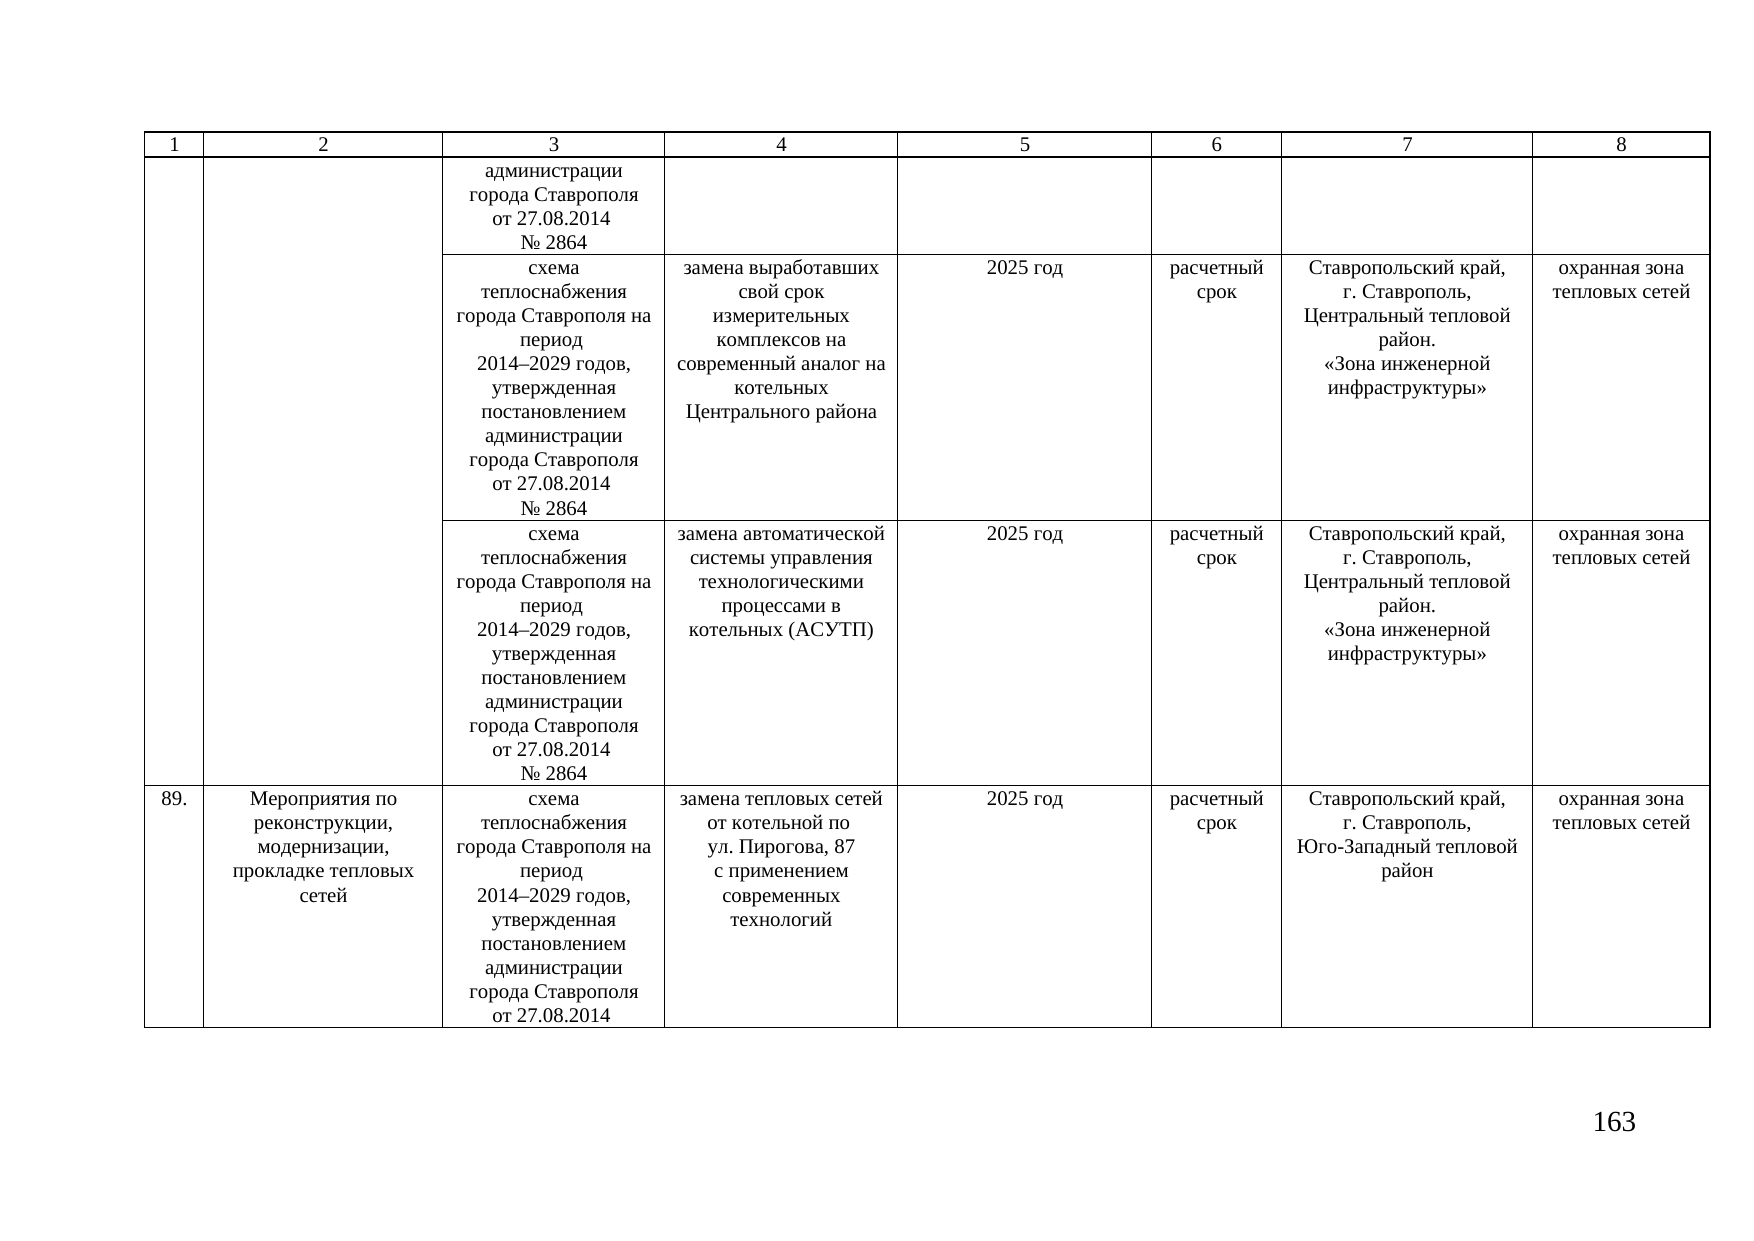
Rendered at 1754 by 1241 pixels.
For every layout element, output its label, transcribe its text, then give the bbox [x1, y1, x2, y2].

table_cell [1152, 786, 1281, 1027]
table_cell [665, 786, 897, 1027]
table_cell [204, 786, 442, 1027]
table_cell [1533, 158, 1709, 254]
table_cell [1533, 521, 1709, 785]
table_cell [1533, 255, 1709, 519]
table_header 7 [1282, 133, 1532, 156]
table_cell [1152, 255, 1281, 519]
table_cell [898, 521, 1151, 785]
table_header 5 [898, 133, 1151, 156]
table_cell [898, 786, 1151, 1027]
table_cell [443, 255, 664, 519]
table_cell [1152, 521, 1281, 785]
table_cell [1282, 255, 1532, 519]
table_header 3 [443, 133, 664, 156]
table_header 4 [665, 133, 897, 156]
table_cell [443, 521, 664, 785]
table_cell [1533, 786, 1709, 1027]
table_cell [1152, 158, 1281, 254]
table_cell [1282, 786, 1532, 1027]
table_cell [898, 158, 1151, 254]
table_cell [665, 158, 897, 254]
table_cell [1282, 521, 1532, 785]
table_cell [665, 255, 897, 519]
table_header 8 [1533, 133, 1709, 156]
table_header 6 [1152, 133, 1281, 156]
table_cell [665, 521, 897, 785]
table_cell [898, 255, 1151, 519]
table_header 1 [145, 133, 203, 156]
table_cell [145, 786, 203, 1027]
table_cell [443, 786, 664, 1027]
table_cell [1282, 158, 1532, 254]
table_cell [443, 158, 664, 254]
table_header 2 [204, 133, 442, 156]
